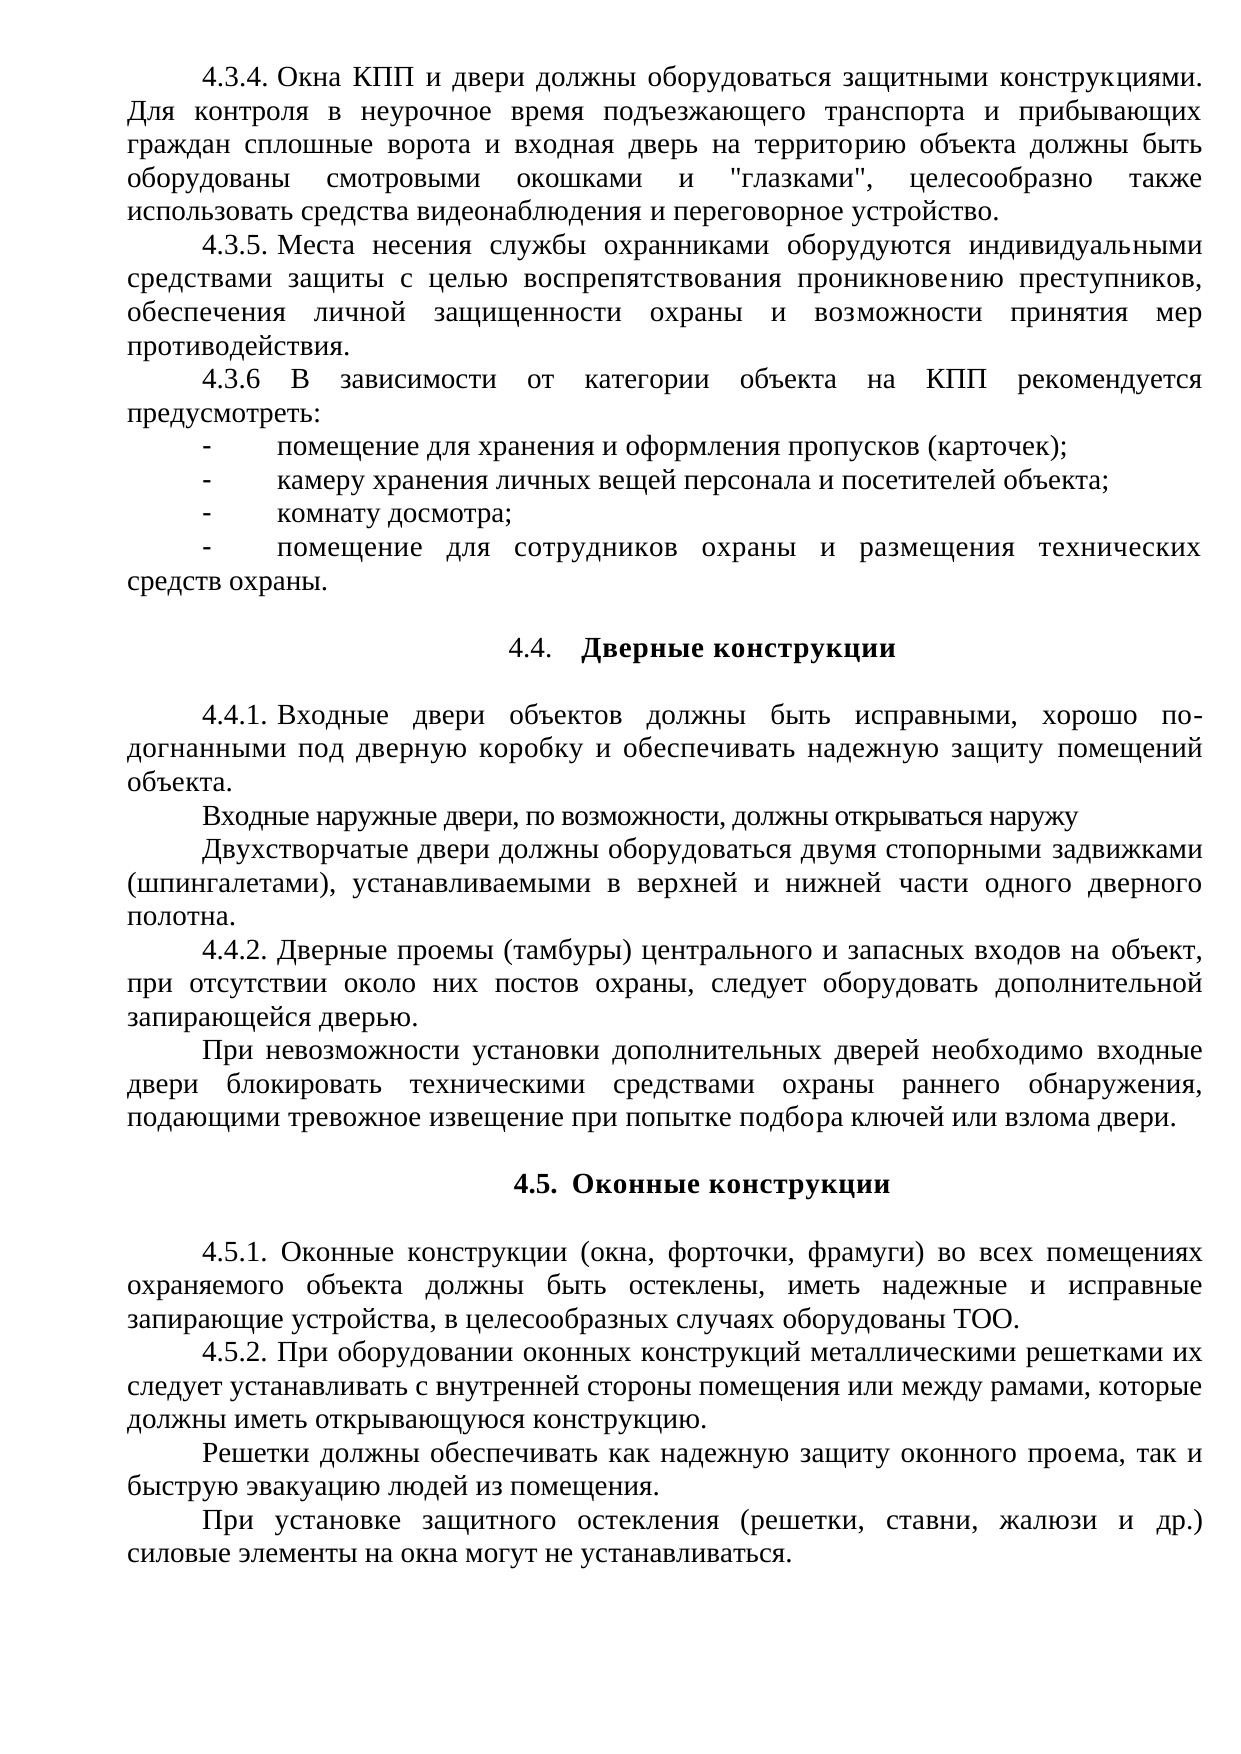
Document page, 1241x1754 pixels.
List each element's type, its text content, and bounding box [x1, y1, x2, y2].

list Окна КПП и двери должны оборудоваться защитными конструкциями. Для контроля в неурочное время подъезжающего транспорта и прибывающих граждан сплошные ворота и входная дверь на территорию объекта должны быть оборудованы смотровыми окошками и "глазками", целесообразно также использовать средства видеонаблюдения и переговорное устройство. [127, 59, 1203, 227]
list Дверные конструкции [202, 630, 1203, 663]
text При невозможности установки дополнительных дверей необходимо входные двери блокировать техническими средствами охраны раннего обнаружения, подающими тревожное извещение при попытке подбора ключей или взлома двери. [127, 1032, 1203, 1133]
text При установке защитного остекления (решетки, ставни, жалюзи и др.) силовые элементы на окна могут не устанавливаться. [127, 1502, 1203, 1569]
text 4.4.2. Дверные проемы (тамбуры) центрального и запасных входов на объект, при отсутствии около них постов охраны, следует оборудовать дополнительной запирающейся дверью. [127, 932, 1203, 1032]
list камеру хранения личных вещей персонала и посетителей объекта; [127, 462, 1203, 496]
list Места несения службы охранниками оборудуются индивидуальными средствами защиты с целью воспрепятствования проникновению преступников, обеспечения личной защищенности охраны и возможности принятия мер противодействия. [127, 227, 1203, 361]
text 4.5.2. При оборудовании оконных конструкций металлическими решетками их следует устанавливать с внутренней стороны помещения или между рамами, которые должны иметь открывающуюся конструкцию. [127, 1334, 1203, 1435]
text Двухстворчатые двери должны оборудоваться двумя стопорными задвижками (шпингалетами), устанавливаемыми в верхней и нижней части одного дверного полотна. [127, 831, 1203, 932]
text 4.5.1. Оконные конструкции (окна, форточки, фрамуги) во всех помещениях охраняемого объекта должны быть остеклены, иметь надежные и исправные запирающие устройства, в целесообразных случаях оборудованы ТОО. [127, 1234, 1203, 1334]
list комнату досмотра; [127, 496, 1203, 529]
text 4.3.6 В зависимости от категории объекта на КПП рекомендуется предусмотреть: [127, 361, 1203, 428]
text Входные наружные двери, по возможности, должны открываться наружу [127, 798, 1203, 831]
list помещение для сотрудников охраны и размещения технических средств охраны. [127, 529, 1203, 596]
text Решетки должны обеспечивать как надежную защиту оконного проема, так и быструю эвакуацию людей из помещения. [127, 1435, 1203, 1502]
list помещение для хранения и оформления пропусков (карточек); [127, 428, 1203, 462]
text 4.5. Оконные конструкции [127, 1167, 1203, 1200]
text 4.4.1. Входные двери объектов должны быть исправными, хорошо подогнанными под дверную коробку и обеспечивать надежную защиту помещений объекта. [127, 697, 1203, 798]
